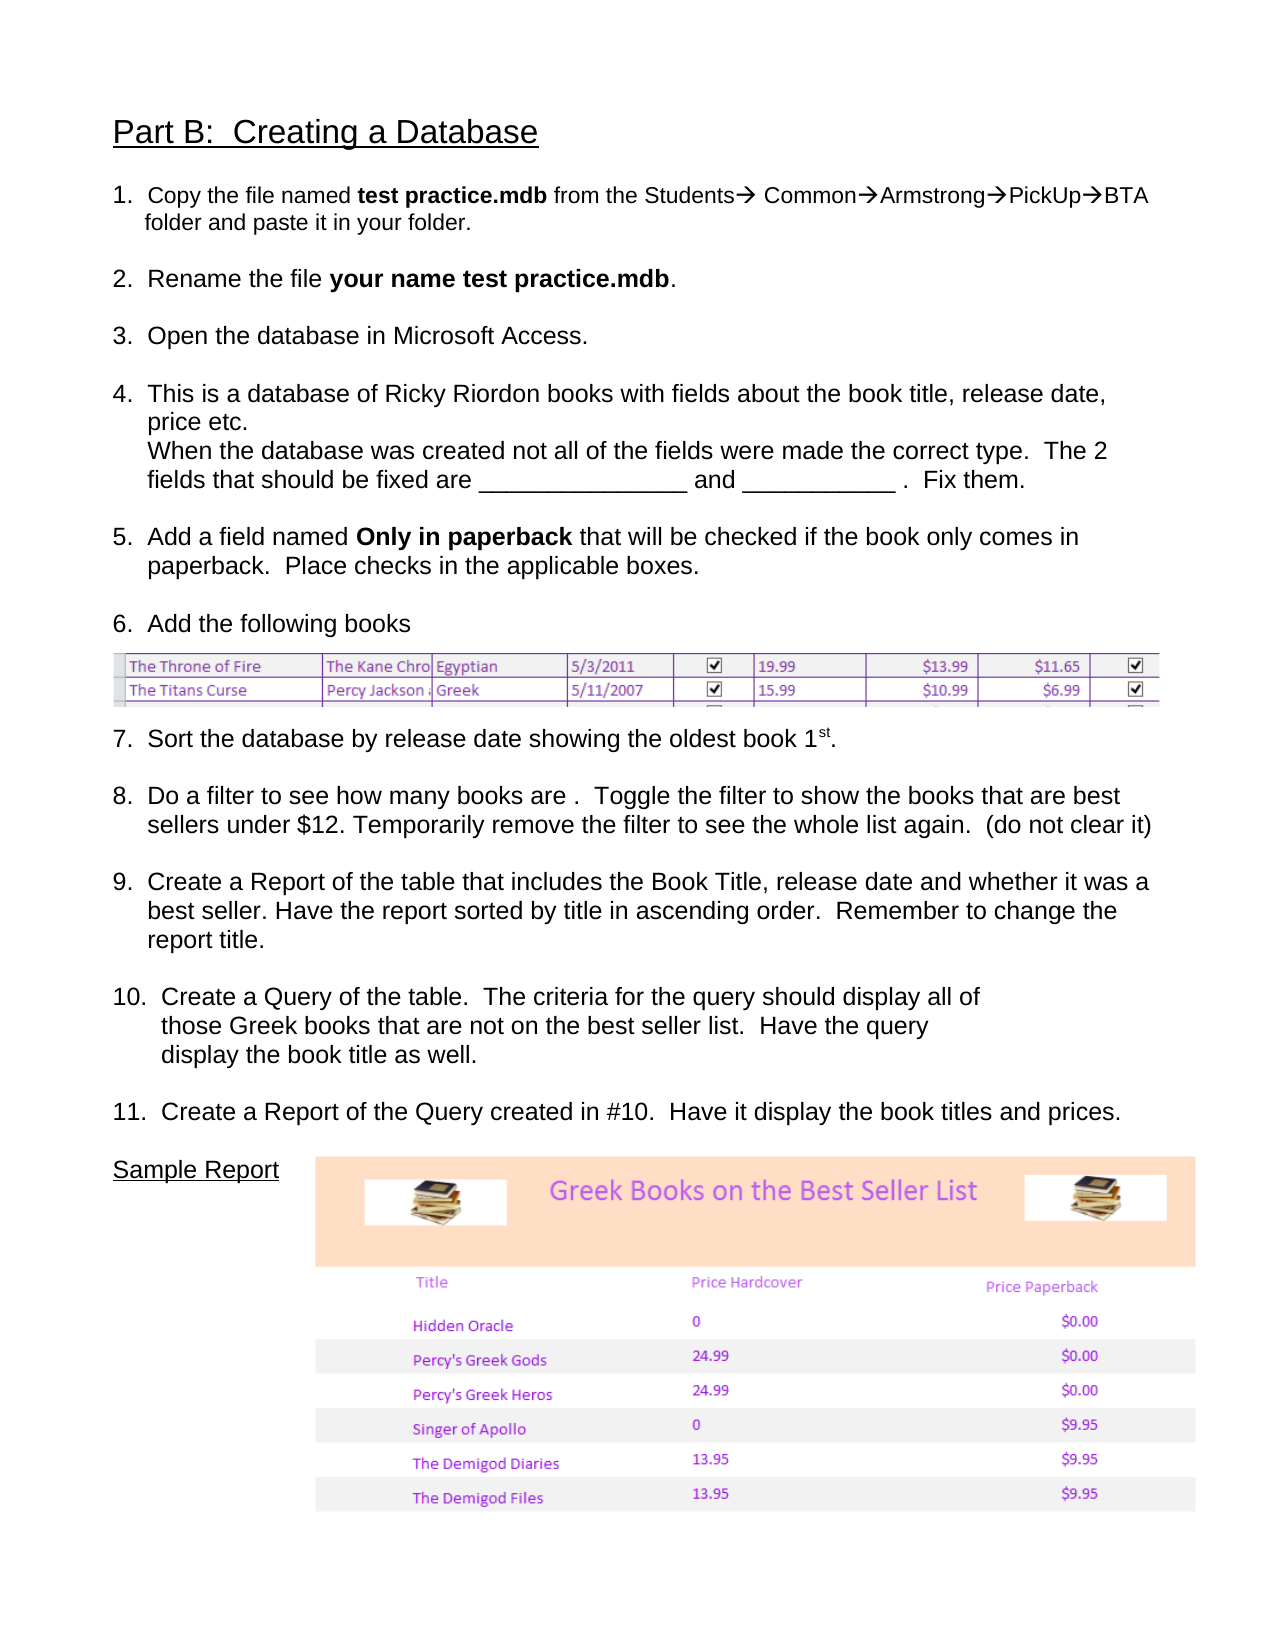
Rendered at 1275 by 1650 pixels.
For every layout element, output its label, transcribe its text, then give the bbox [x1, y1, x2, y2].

text 6. Add the following books [112, 608, 1162, 637]
text Sample Report [112, 1126, 1162, 1183]
text 3. Open the database in Microsoft Access. [112, 321, 1162, 350]
text 10. Create a Query of the table. The criteria for the query should display all of those Greek books that are not on the best seller list. Have the query display the book title as well. [112, 982, 1162, 1068]
text 1. Copy the file named test practice.mdb from the Students CommonArmstrongPickUpBTA folder and paste it in your folder. [112, 180, 1162, 235]
text When the database was created not all of the fields were made the correct type. The 2 fields that should be fixed are _______________ and ___________ . Fix them. [112, 436, 1162, 493]
text 7. Sort the database by release date showing the oldest book 1st. [112, 666, 1162, 752]
text 8. Do a filter to see how many books are . Toggle the filter to show the books that are best sellers under $12. Temporarily remove the filter to see the whole list again. (do not clear it) [112, 781, 1162, 838]
text 11. Create a Report of the Query created in #10. Have it display the book titles and prices. [112, 1097, 1162, 1126]
text 2. Rename the file your name test practice.mdb. [112, 263, 1162, 292]
subtitle Part B: Creating a Database [112, 112, 1162, 151]
text 4. This is a database of Ricky Riordon books with fields about the book title, release date, price etc. [112, 378, 1162, 436]
text 5. Add a field named Only in paperback that will be checked if the book only comes in paperback. Place checks in the applicable boxes. [112, 522, 1162, 580]
text 9. Create a Report of the table that includes the Book Title, release date and whether it was a best seller. Have the report sorted by title in ascending order. Remember to change the report title. [112, 867, 1162, 953]
